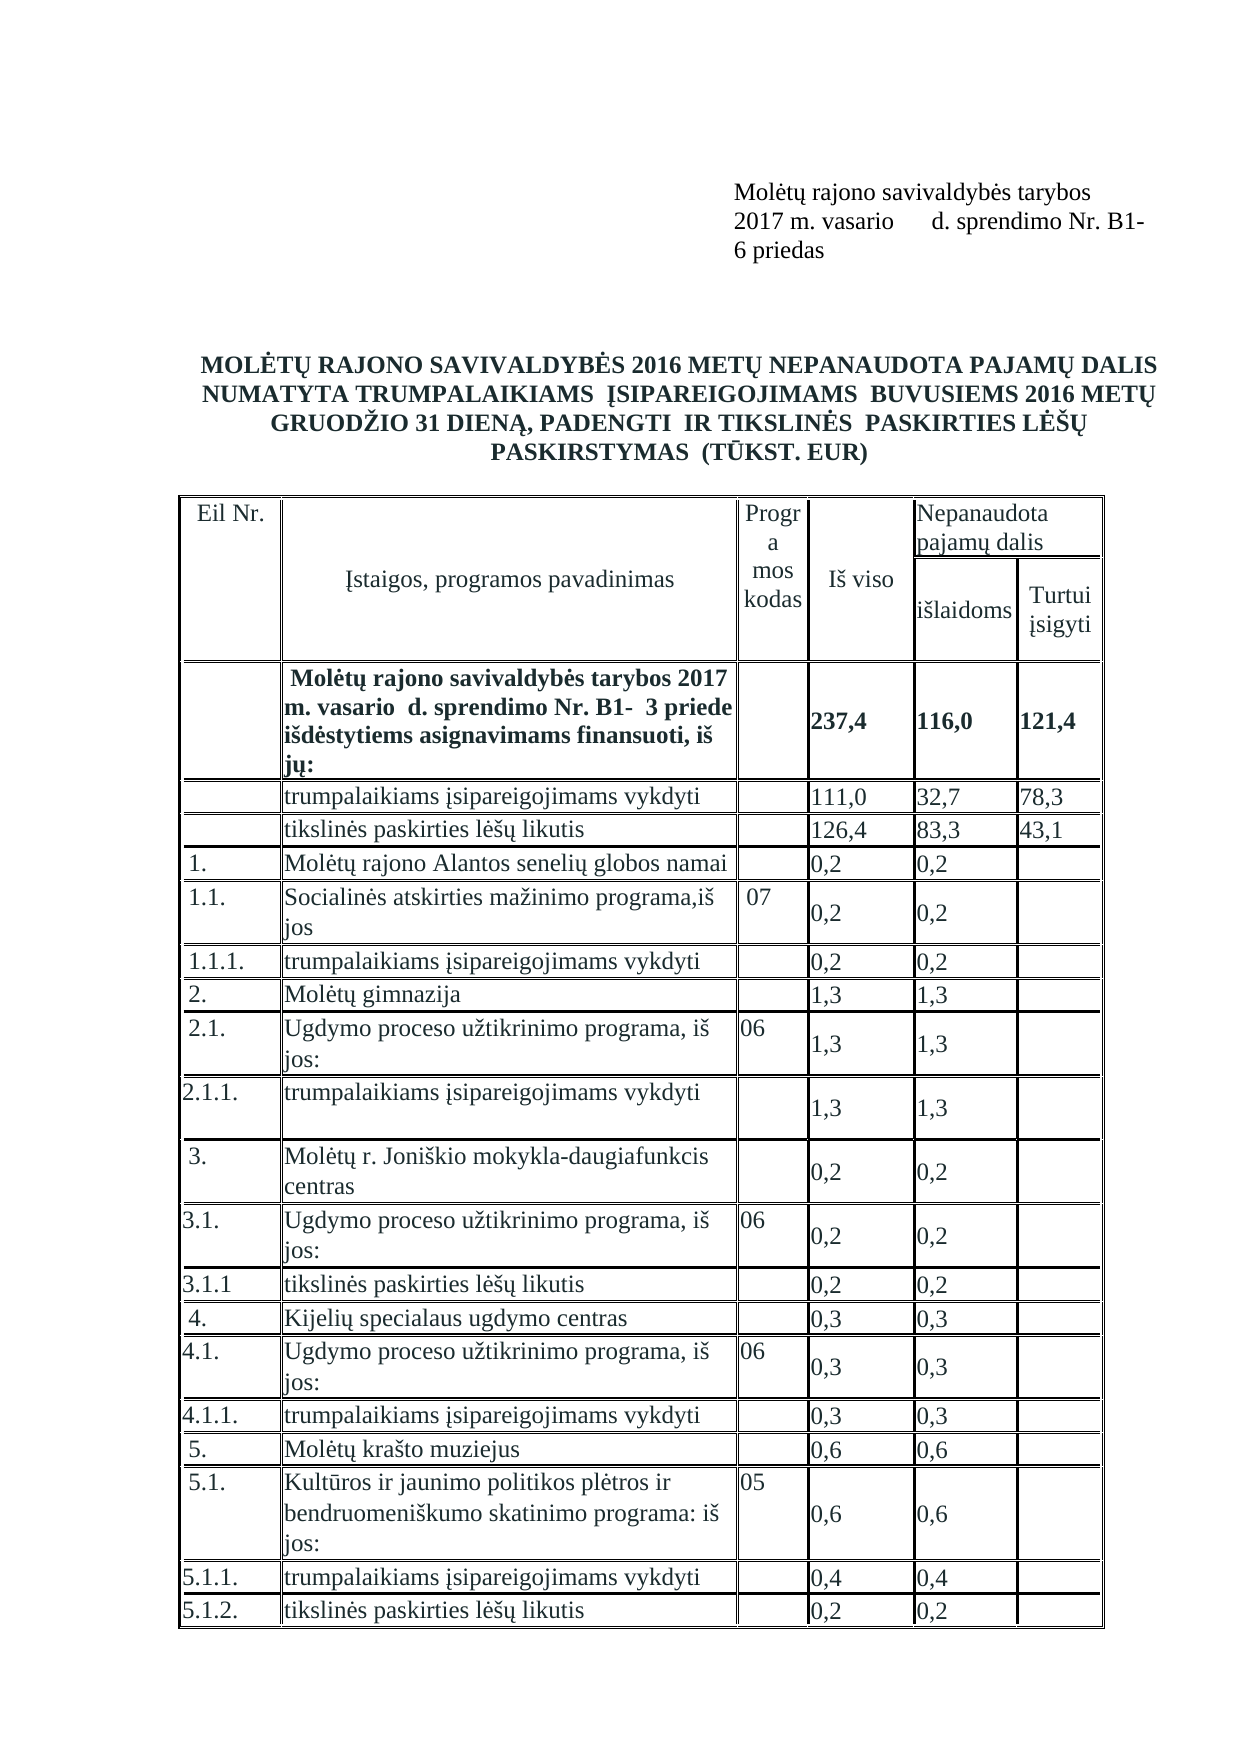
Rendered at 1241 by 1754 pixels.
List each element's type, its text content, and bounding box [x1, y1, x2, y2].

table_cell trumpalaikiams įsipareigojimams vykdyti [283, 1562, 736, 1592]
table_cell 0,6 [810, 1434, 913, 1464]
table_cell 5.1. [181, 1464, 280, 1559]
table_cell Molėtų r. Joniškio mokykla-daugiafunkcis centras [283, 1141, 736, 1202]
table_cell [1019, 976, 1102, 1010]
table_cell [180, 660, 282, 778]
table_cell [1019, 1138, 1103, 1202]
table_cell [181, 811, 280, 845]
table_cell 0,3 [916, 1401, 1016, 1431]
table_cell [1017, 1431, 1103, 1464]
text Molėtų rajono savivaldybės tarybos 2017 m. vasario d. sprendimo Nr. B1- 6 priedas [177, 177, 1181, 263]
table_cell 0,2 [916, 882, 1016, 943]
table_cell 4. [181, 1300, 280, 1333]
table_cell trumpalaikiams įsipareigojimams vykdyti [283, 782, 736, 811]
table_cell [1017, 1202, 1103, 1266]
table_cell Ugdymo proceso užtikrinimo programa, iš jos: [283, 1013, 736, 1074]
table_cell 0,6 [916, 1468, 1016, 1559]
table_cell tikslinės paskirties lėšų likutis [282, 1595, 738, 1626]
table_cell [738, 1595, 808, 1626]
table_cell [181, 778, 280, 811]
table_cell [739, 1434, 807, 1464]
table_cell Kijelių specialaus ugdymo centras [283, 1303, 736, 1333]
table_cell [1019, 1333, 1102, 1397]
table_cell [1019, 1397, 1102, 1431]
table_cell [1019, 1300, 1102, 1333]
table_cell 3.1.1 [181, 1266, 280, 1299]
table_cell 0,2 [916, 1205, 1016, 1266]
table_cell 2.1. [181, 1010, 280, 1074]
table_cell 1,3 [810, 980, 913, 1010]
table_cell 126,4 [810, 815, 913, 845]
table_cell Socialinės atskirties mažinimo programa,iš jos [283, 882, 736, 943]
table_header Eil Nr. [181, 498, 282, 660]
table_cell 121,4 [1017, 660, 1103, 778]
table_cell 32,7 [916, 782, 1016, 811]
table_cell trumpalaikiams įsipareigojimams vykdyti [283, 1401, 736, 1431]
table_cell 2.1.1. [181, 1074, 280, 1138]
table_cell 1,3 [810, 1078, 913, 1138]
table_cell [1019, 1266, 1102, 1299]
table_cell trumpalaikiams įsipareigojimams vykdyti [283, 946, 736, 976]
table_cell 0,2 [916, 1269, 1016, 1299]
table_cell [1019, 1074, 1102, 1138]
table_cell 0,2 [916, 848, 1016, 879]
table_cell 1. [181, 845, 280, 879]
table_cell Molėtų rajono savivaldybės tarybos 2017 m. vasario d. sprendimo Nr. B1- 3 priede išdėstytiems asignavimams finansuoti, iš jų: [283, 663, 736, 778]
table_cell 0,3 [810, 1337, 913, 1397]
table_cell 0,3 [810, 1401, 913, 1431]
table_cell 0,2 [810, 882, 913, 943]
table_cell 5.1.2. [181, 1592, 282, 1626]
table_cell 06 [739, 1205, 807, 1266]
table_cell Molėtų gimnazija [283, 980, 736, 1010]
table_cell [739, 848, 807, 879]
table_cell 06 [739, 1337, 807, 1397]
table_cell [283, 1468, 736, 1559]
table_cell [739, 1269, 807, 1299]
table_cell [739, 946, 807, 976]
table_cell [1017, 943, 1103, 976]
table_cell [739, 663, 807, 778]
table_cell 05 [739, 1468, 807, 1559]
table_cell [739, 782, 807, 811]
table_cell [1019, 1464, 1102, 1559]
table_cell 0,4 [916, 1562, 1016, 1592]
table_cell [1017, 1592, 1102, 1626]
table_cell trumpalaikiams įsipareigojimams vykdyti [283, 1078, 736, 1138]
table_cell 1,3 [916, 1078, 1016, 1138]
table_cell Turtui įsigyti [1019, 555, 1102, 660]
table_cell [1017, 879, 1103, 943]
table_cell Molėtų krašto muziejus [283, 1434, 736, 1464]
table_cell 5.1.1. [180, 1559, 282, 1592]
table_cell 0,4 [810, 1562, 913, 1592]
table_cell 0,2 [810, 1205, 913, 1266]
table_cell 1,3 [916, 980, 1016, 1010]
table_cell 0,3 [916, 1303, 1016, 1333]
table_cell [739, 1303, 807, 1333]
table_cell 06 [739, 1013, 807, 1074]
table_cell 0,2 [810, 1141, 913, 1202]
table_cell 0,2 [914, 1595, 1017, 1626]
table_cell [739, 980, 807, 1010]
table_cell 0,2 [916, 946, 1016, 976]
table_cell 43,1 [1019, 811, 1102, 845]
table_cell tikslinės paskirties lėšų likutis [283, 1269, 736, 1299]
table_cell [739, 815, 807, 845]
table_cell 111,0 [810, 782, 913, 811]
table_header Iš viso [808, 496, 914, 660]
table_cell [1017, 1559, 1103, 1592]
table_cell 0,2 [808, 1595, 914, 1626]
table_cell 78,3 [1019, 778, 1102, 811]
table_cell [739, 1401, 807, 1431]
table_cell 3.1. [180, 1202, 282, 1266]
table_cell 3. [180, 1138, 280, 1202]
table_cell 0,6 [916, 1434, 1016, 1464]
table_cell 116,0 [916, 663, 1016, 778]
table_cell 0,2 [810, 1269, 913, 1299]
table_cell 83,3 [916, 815, 1016, 845]
text MOLĖTŲ RAJONO SAVIVALDYBĖS 2016 METŲ NEPANAUDOTA PAJAMŲ DALIS NUMATYTA TRUMPALAIKIAMS ĮSIPAREIGOJIMAMS BUVUSIEMS 2016 METŲ GRUODŽIO 31 DIENĄ, PADENGTI IR TIKSLINĖS PASKIRTIES LĖŠŲ PASKIRSTYMAS (TŪKST. EUR) [177, 351, 1181, 466]
table_cell [739, 1078, 807, 1138]
table_cell išlaidoms [916, 559, 1016, 660]
table_cell tikslinės paskirties lėšų likutis [283, 815, 736, 845]
table_header Progra mos kodas [738, 496, 808, 660]
table_cell 07 [739, 882, 807, 943]
table_cell 4.1.1. [181, 1397, 280, 1431]
table_cell 0,2 [810, 946, 913, 976]
table_cell 1,3 [810, 1013, 913, 1074]
table_cell 4.1. [181, 1333, 280, 1397]
table_cell 1.1.1. [180, 943, 282, 976]
table_cell [739, 1562, 807, 1592]
table_cell 0,3 [916, 1337, 1016, 1397]
table_cell 0,3 [810, 1303, 913, 1333]
table_cell [1019, 845, 1102, 879]
table_cell 237,4 [810, 663, 913, 778]
table_cell 0,2 [916, 1141, 1016, 1202]
table_cell [739, 1141, 807, 1202]
table_cell 1,3 [916, 1013, 1016, 1074]
table_cell Ugdymo proceso užtikrinimo programa, iš jos: [283, 1205, 736, 1266]
table_header Nepanaudota pajamų dalis [914, 498, 1102, 555]
table_cell 1.1. [180, 879, 282, 943]
table_cell 5. [180, 1431, 282, 1464]
table_cell 2. [181, 976, 280, 1010]
table_header Įstaigos, programos pavadinimas [282, 498, 738, 660]
table_cell 0,2 [810, 848, 913, 879]
table_cell 0,6 [810, 1468, 913, 1559]
table_cell [1019, 1010, 1102, 1074]
table_cell Molėtų rajono Alantos senelių globos namai [283, 848, 736, 879]
table_cell Ugdymo proceso užtikrinimo programa, iš jos: [283, 1337, 736, 1397]
